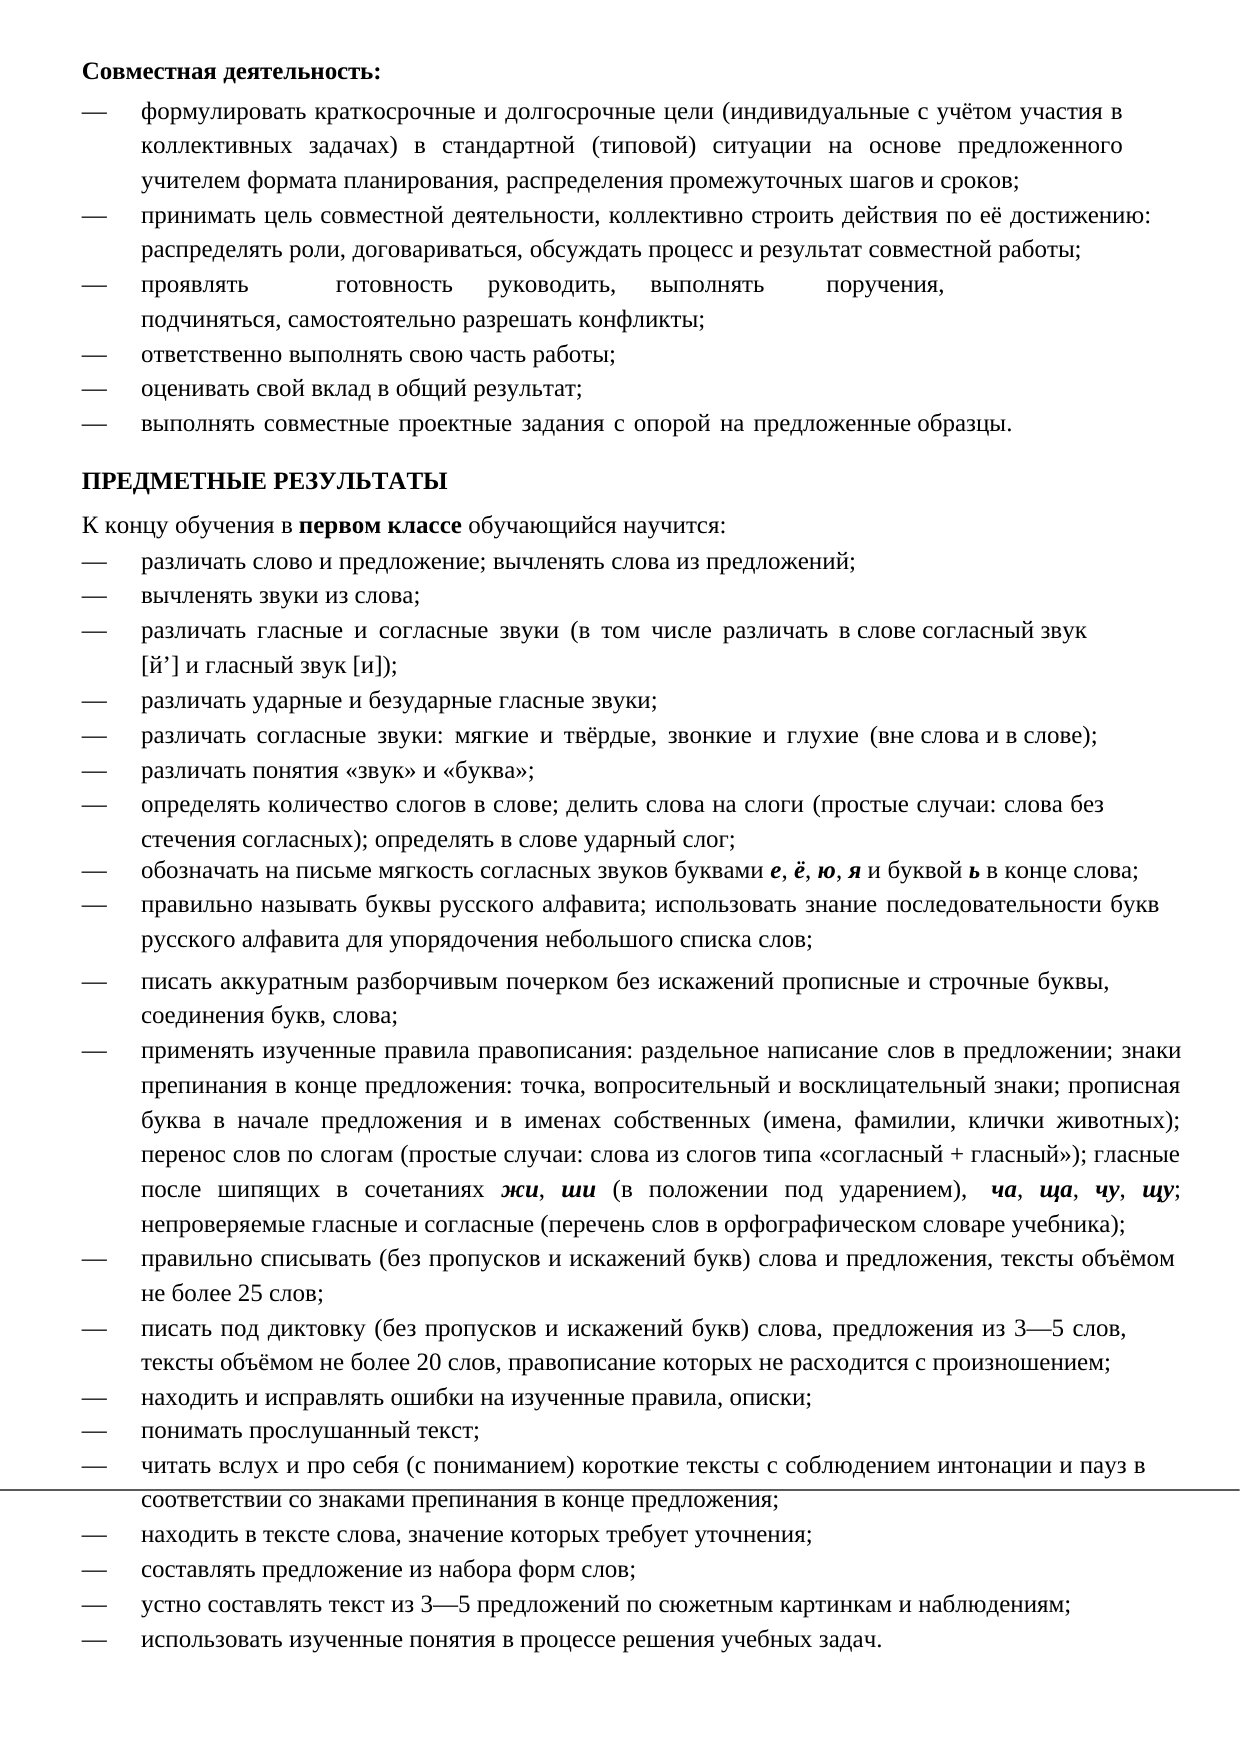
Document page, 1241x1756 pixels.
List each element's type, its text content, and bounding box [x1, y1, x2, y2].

list понимать прослушанный текст; [82, 1415, 1211, 1444]
list устно составлять текст из 3—5 предложений по сюжетным картинкам и наблюдениям; [82, 1589, 1199, 1618]
list составлять предложение из набора форм слов; [82, 1554, 1211, 1583]
list правильно списывать (без пропусков и искажений букв) слова и предложения, тексты объёмом не более 25 слов; [82, 1243, 1175, 1307]
list писать аккуратным разборчивым почерком без искажений прописные и строчные буквы, соединения букв, слова; [82, 966, 1110, 1029]
list ответственно выполнять свою часть работы; [82, 338, 1211, 368]
list применять изученные правила правописания: раздельное написание слов в предложении; знаки препинания в конце предложения: точка, вопросительный и восклицательный знаки; прописная буква в начале предложения и в именах собственных (имена, фамилии, клички животных); перенос слов по слогам (простые случаи: слова из слогов типа «согласный + гласный»); гласные после шипящих в сочетаниях жи, ши (в положении под ударением), ча, ща, чу, щу; непроверяемые гласные и согласные (перечень слов в орфографическом словаре учебника); [82, 1035, 1181, 1237]
list принимать цель совместной деятельности, коллективно строить действия по её достижению: распределять роли, договариваться, обсуждать процесс и результат совместной работы; [82, 200, 1151, 263]
list читать вслух и про себя (с пониманием) короткие тексты с соблюдением интонации и пауз в соответствии со знаками препинания в конце предложения; [82, 1450, 1147, 1489]
list формулировать краткосрочные и долгосрочные цели (индивидуальные с учётом участия в коллективных задачах) в стандартной (типовой) ситуации на основе предложенного учителем формата планирования, распределения промежуточных шагов и сроков; [82, 96, 1123, 194]
list различать согласные звуки: мягкие и твёрдые, звонкие и глухие (вне слова и в слове); [82, 720, 1199, 748]
list различать слово и предложение; вычленять слова из предложений; [82, 546, 1211, 574]
list обозначать на письме мягкость согласных звуков буквами е, ё, ю, я и буквой ь в конце слова; [82, 859, 1199, 883]
list писать под диктовку (без пропусков и искажений букв) слова, предложения из 3—5 слов, тексты объёмом не более 20 слов, правописание которых не расходится с произношением; [82, 1313, 1127, 1376]
list определять количество слогов в слове; делить слова на слоги (простые случаи: слова без стечения согласных); определять в слове ударный слог; [82, 789, 1104, 853]
list различать гласные и согласные звуки (в том числе различать в слове согласный звук [й’] и гласный звук [и]); [82, 616, 1124, 679]
text Совместная деятельность: [82, 56, 1211, 85]
list правильно называть буквы русского алфавита; использовать знание последовательности букв русского алфавита для упорядочения небольшого списка слов; [82, 889, 1159, 952]
list вычленять звуки из слова; [82, 581, 1211, 609]
list использовать изученные понятия в процессе решения учебных задач. [82, 1624, 1211, 1653]
list различать ударные и безударные гласные звуки; [82, 685, 1211, 714]
list проявлять готовность руководить, выполнять поручения, подчиняться, самостоятельно разрешать конфликты; [82, 269, 1090, 333]
list находить и исправлять ошибки на изученные правила, описки; [82, 1382, 1211, 1412]
list выполнять совместные проектные задания с опорой на предложенные образцы. [82, 408, 1211, 437]
list читать вслух и про себя (с пониманием) короткие тексты с соблюдением интонации и пауз в соответствии со знаками препинания в конце предложения; [82, 1491, 1147, 1513]
text ПРЕДМЕТНЫЕ РЕЗУЛЬТАТЫ [82, 466, 1211, 495]
list оценивать свой вклад в общий результат; [82, 373, 1211, 402]
list находить в тексте слова, значение которых требует уточнения; [82, 1519, 1211, 1549]
text К концу обучения в первом классе обучающийся научится: [82, 511, 1211, 539]
list различать понятия «звук» и «буква»; [82, 755, 1211, 783]
